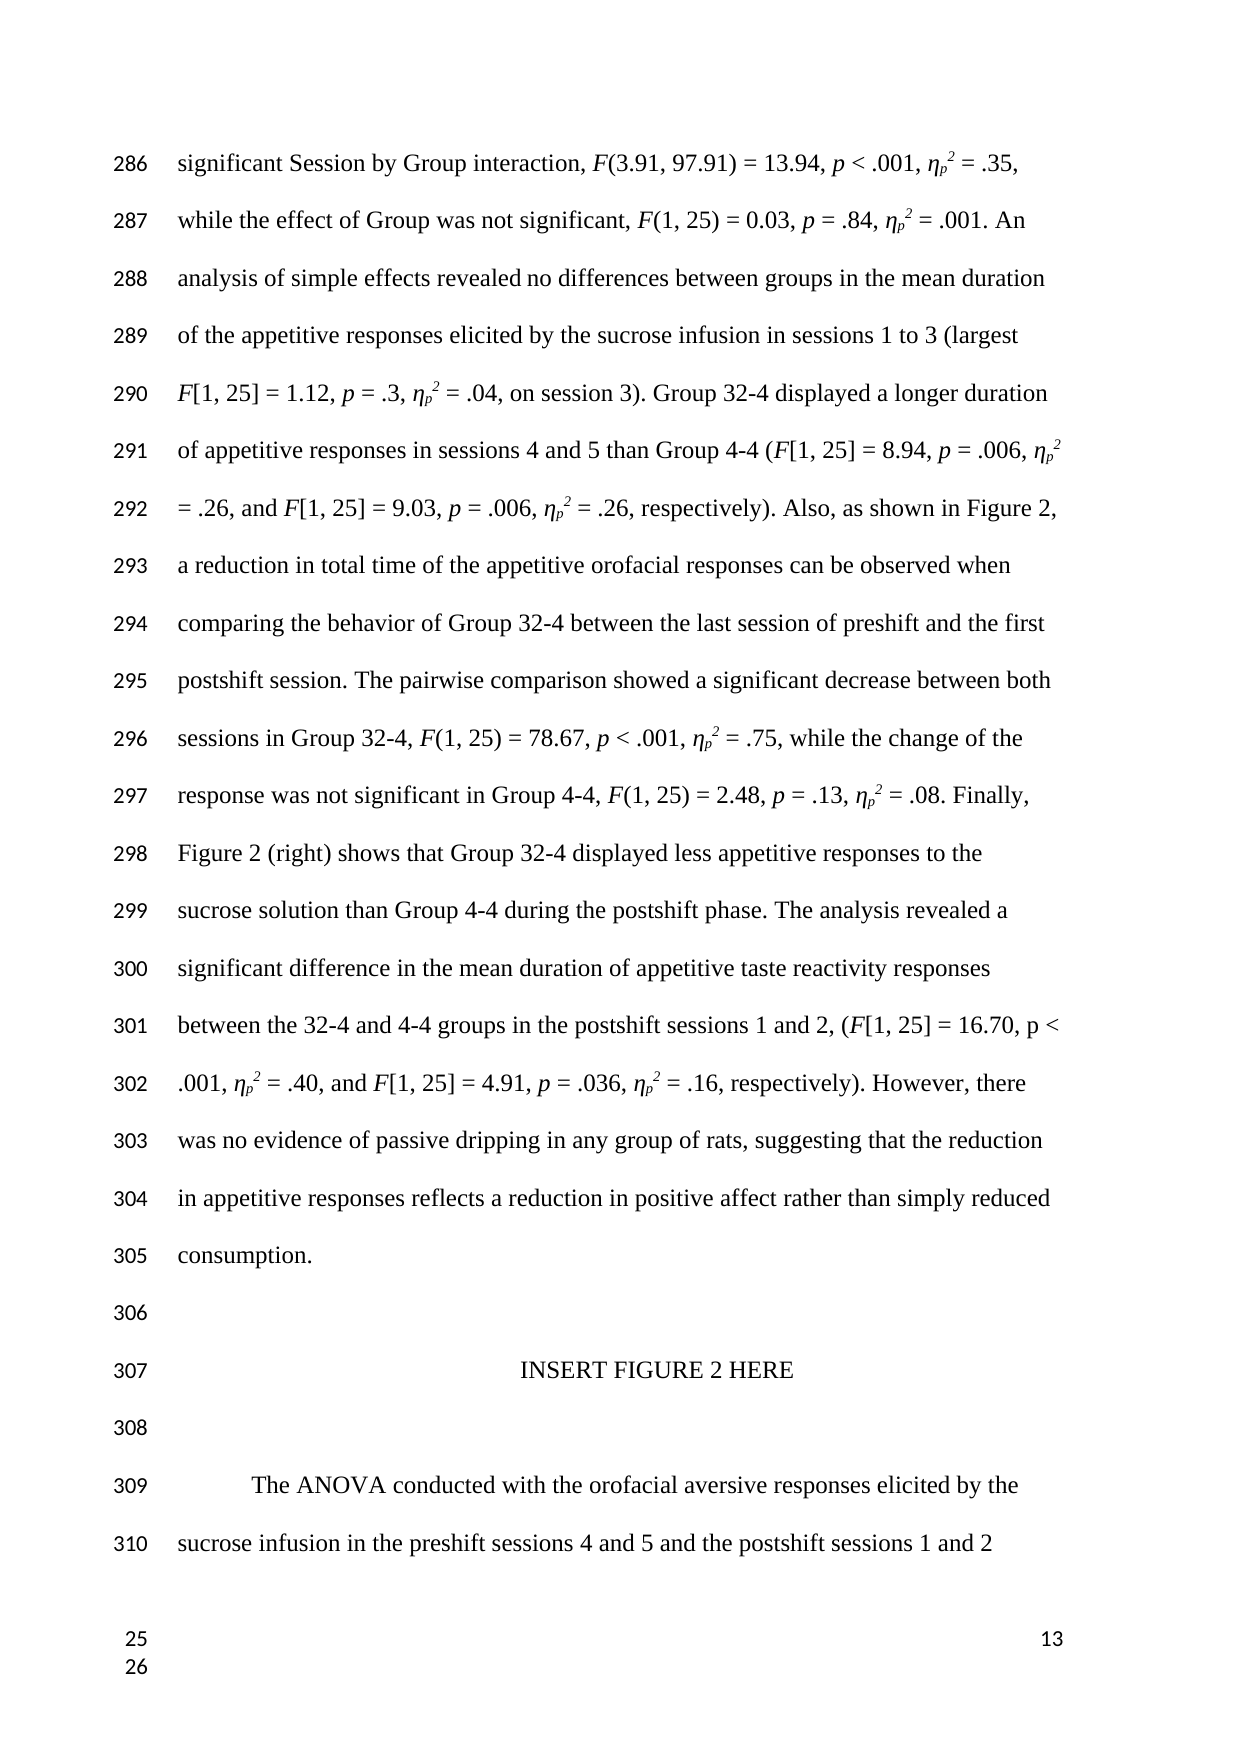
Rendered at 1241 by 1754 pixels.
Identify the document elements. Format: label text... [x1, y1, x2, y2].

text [177, 1471, 1063, 1557]
text INSERT FIGURE 2 HERE [177, 1356, 1063, 1384]
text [177, 148, 1063, 1269]
